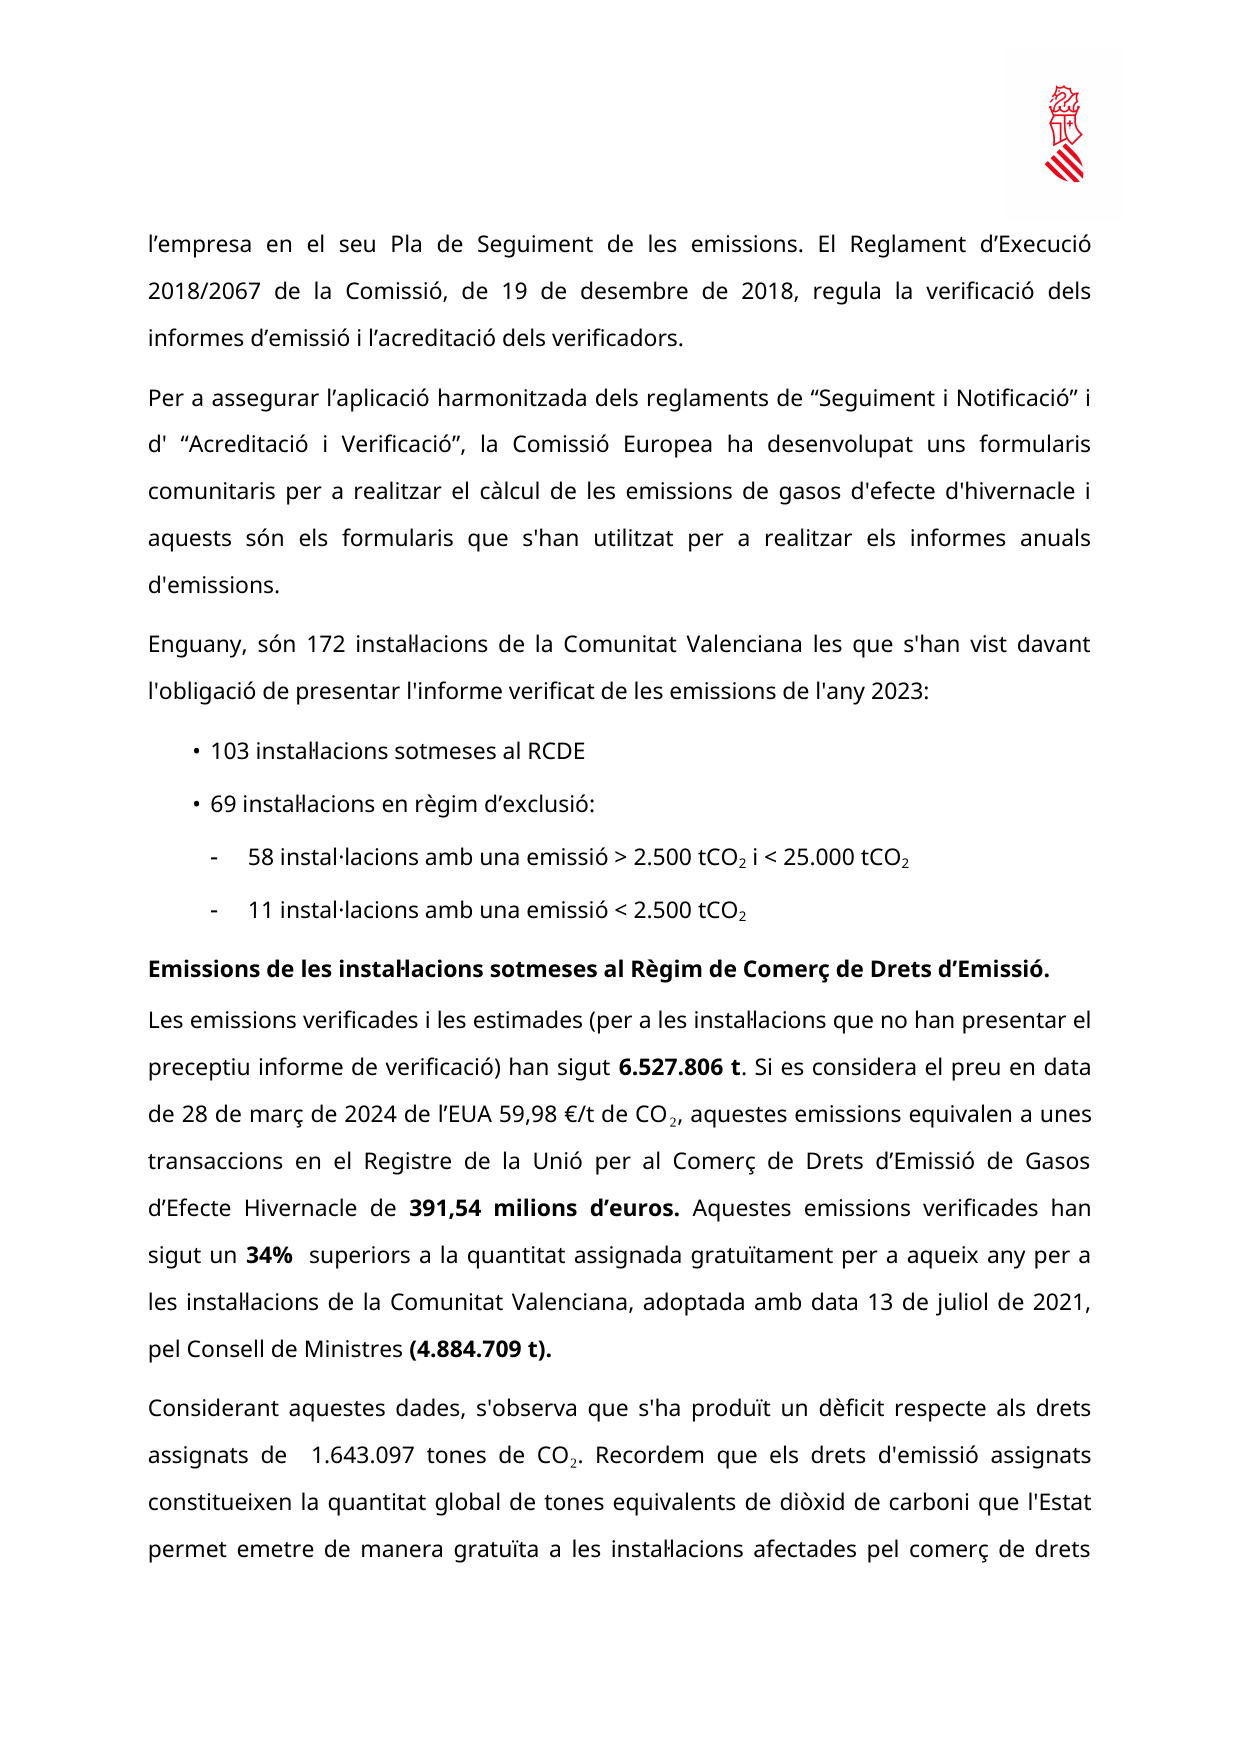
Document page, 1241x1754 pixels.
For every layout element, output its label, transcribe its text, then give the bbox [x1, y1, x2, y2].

list 11 instal·lacions amb una emissió < 2.500 tCO2 [210, 894, 1092, 925]
list 58 instal·lacions amb una emissió > 2.500 tCO2 i < 25.000 tCO2 [210, 841, 1092, 872]
text Enguany, són 172 instal·lacions de la Comunitat Valenciana les que s'han vist davant l'obligació de presentar l'informe verificat de les emissions de l'any 2023: [148, 628, 1092, 706]
list 103 instal·lacions sotmeses al RCDE [192, 734, 1092, 766]
picture [1006, 46, 1122, 221]
text Les emissions verificades i les estimades (per a les instal·lacions que no han presentar el preceptiu informe de verificació) han sigut 6.527.806 t. Si es considera el preu en data de 28 de març de 2024 de l’EUA 59,98 €/t de CO₂, aquestes emissions equivalen a unes transaccions en el Registre de la Unió per al Comerç de Drets d’Emissió de Gasos d’Efecte Hivernacle de 391,54 milions d’euros. Aquestes emissions verificades han sigut un 34% superiors a la quantitat assignada gratuïtament per a aqueix any per a les instal·lacions de la Comunitat Valenciana, adoptada amb data 13 de juliol de 2021, pel Consell de Ministres (4.884.709 t). [148, 1004, 1092, 1364]
text Emissions de les instal·lacions sotmeses al Règim de Comerç de Drets d’Emissió. [148, 953, 1092, 984]
text Per a assegurar l’aplicació harmonitzada dels reglaments de “Seguiment i Notificació” i d' “Acreditació i Verificació”, la Comissió Europea ha desenvolupat uns formularis comunitaris per a realitzar el càlcul de les emissions de gasos d'efecte d'hivernacle i aquests són els formularis que s'han utilitzat per a realitzar els informes anuals d'emissions. [148, 381, 1092, 600]
list 69 instal·lacions en règim d’exclusió: [192, 788, 1092, 819]
